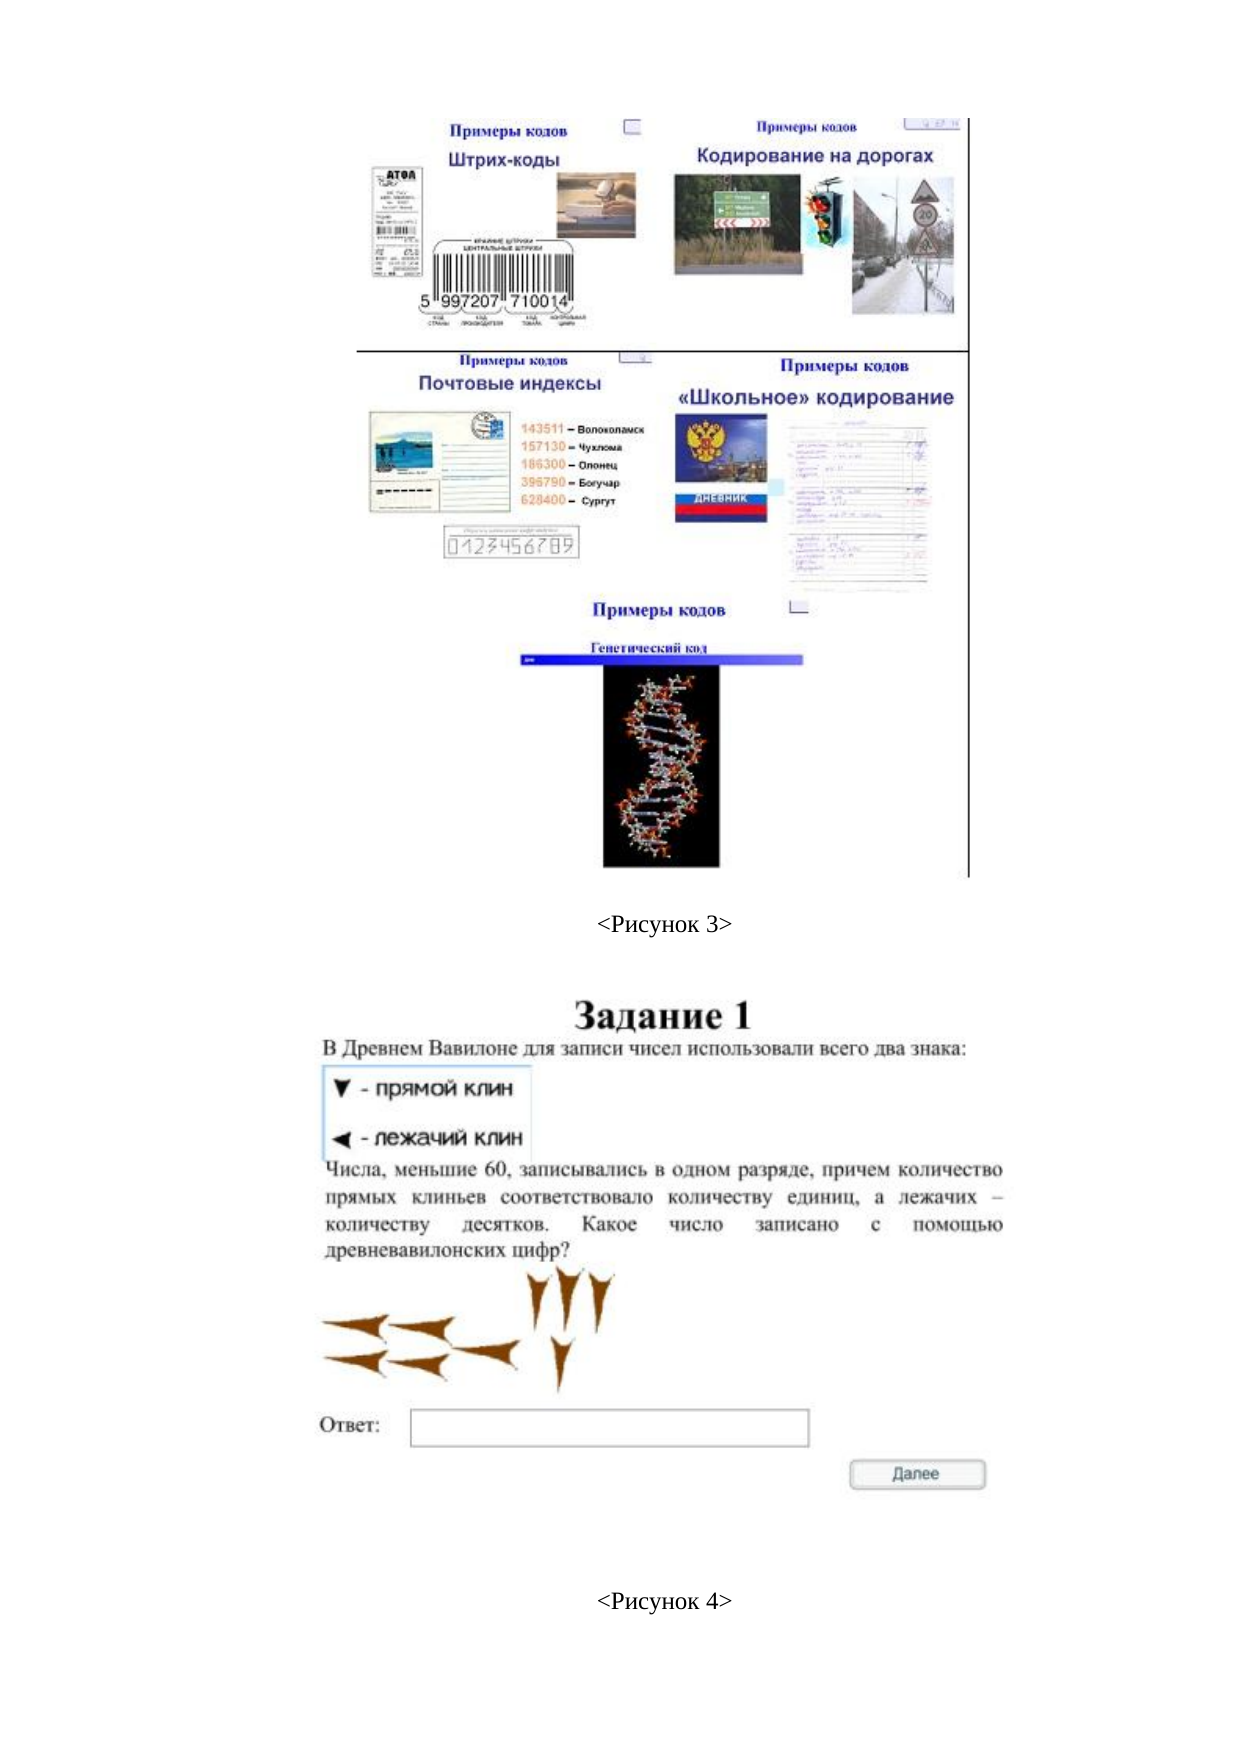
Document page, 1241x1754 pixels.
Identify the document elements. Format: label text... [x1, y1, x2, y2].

text <Рисунок 4> [177, 1586, 1152, 1615]
picture [356, 118, 973, 884]
text <Рисунок 3> [177, 909, 1152, 937]
picture [290, 962, 1039, 1562]
